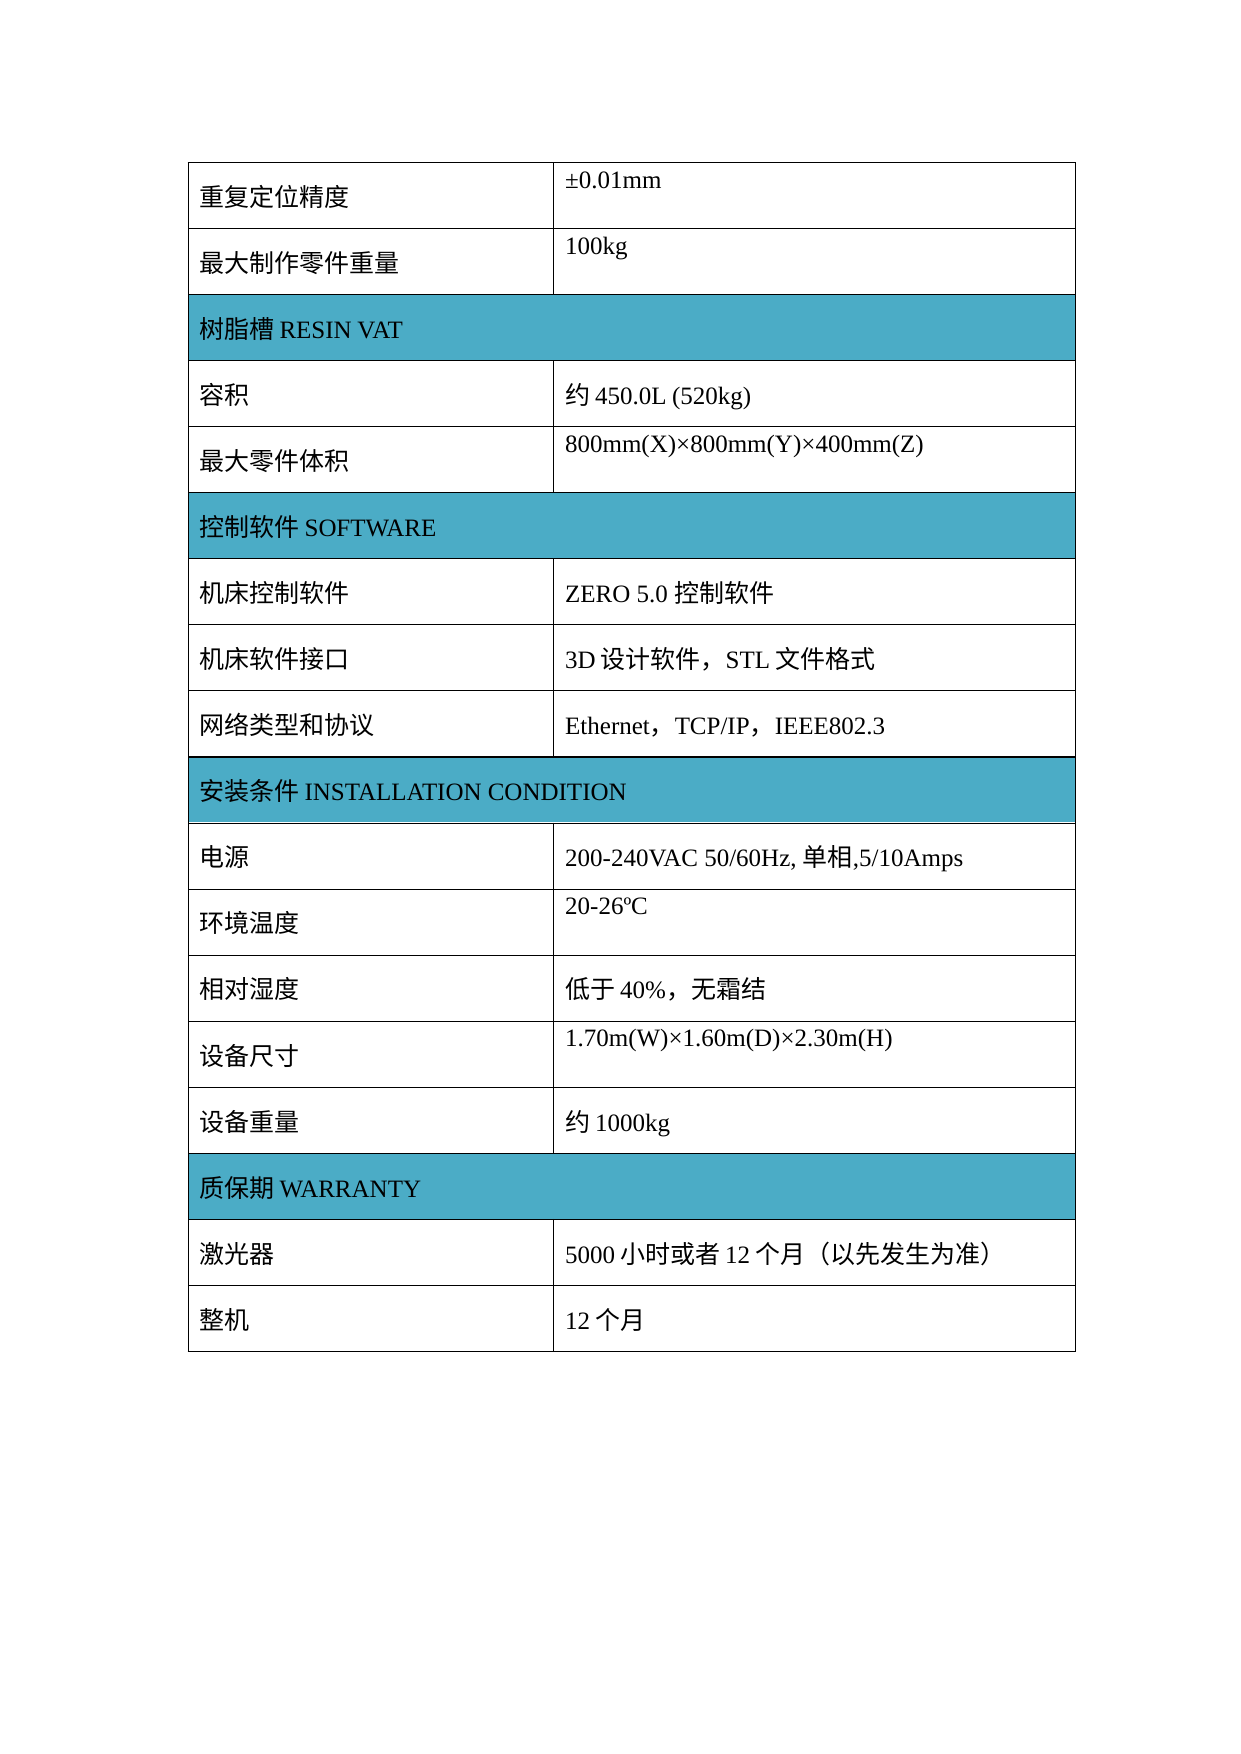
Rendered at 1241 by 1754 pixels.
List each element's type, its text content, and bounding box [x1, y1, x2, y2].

table_cell 12个月 [554, 1286, 1075, 1351]
table_cell Ethernet，TCP/IP，IEEE802.3 [554, 691, 1075, 756]
table_cell 约1000kg [554, 1088, 1075, 1153]
table_cell 控制软件SOFTWARE [189, 493, 1075, 558]
table_cell 低于40%，无霜结 [554, 956, 1075, 1021]
table_cell 安装条件INSTALLATION CONDITION [189, 758, 1075, 822]
table_cell 设备重量 [189, 1088, 553, 1153]
table_cell 1.70m(W)×1.60m(D)×2.30m(H) [554, 1022, 1075, 1087]
table_cell 网络类型和协议 [189, 691, 553, 756]
table_cell 相对湿度 [189, 956, 553, 1021]
table_cell 3D设计软件，STL文件格式 [554, 625, 1075, 690]
table_cell 环境温度 [189, 890, 553, 954]
table_cell ZERO 5.0 控制软件 [554, 559, 1075, 624]
table_cell 树脂槽RESIN VAT [189, 295, 1075, 360]
table_cell 约450.0L (520kg) [554, 361, 1075, 426]
table_cell 800mm(X)×800mm(Y)×400mm(Z) [554, 427, 1075, 492]
table_cell 20-26ºC [554, 890, 1075, 954]
table_cell 机床软件接口 [189, 625, 553, 690]
table_cell 电源 [189, 824, 553, 888]
table_cell 重复定位精度 [189, 163, 553, 228]
table_cell 质保期WARRANTY [189, 1154, 1075, 1219]
table_cell 激光器 [189, 1220, 553, 1285]
table_cell ±0.01mm [554, 163, 1075, 228]
table_cell 5000小时或者12个月（以先发生为准） [554, 1220, 1075, 1285]
table_cell 最大零件体积 [189, 427, 553, 492]
table_cell 200-240VAC 50/60Hz, 单相,5/10Amps [554, 824, 1075, 888]
table_cell 机床控制软件 [189, 559, 553, 624]
table_cell 容积 [189, 361, 553, 426]
table_cell 设备尺寸 [189, 1022, 553, 1087]
table_cell 100kg [554, 229, 1075, 294]
table_cell 整机 [189, 1286, 553, 1351]
table_cell 最大制作零件重量 [189, 229, 553, 294]
